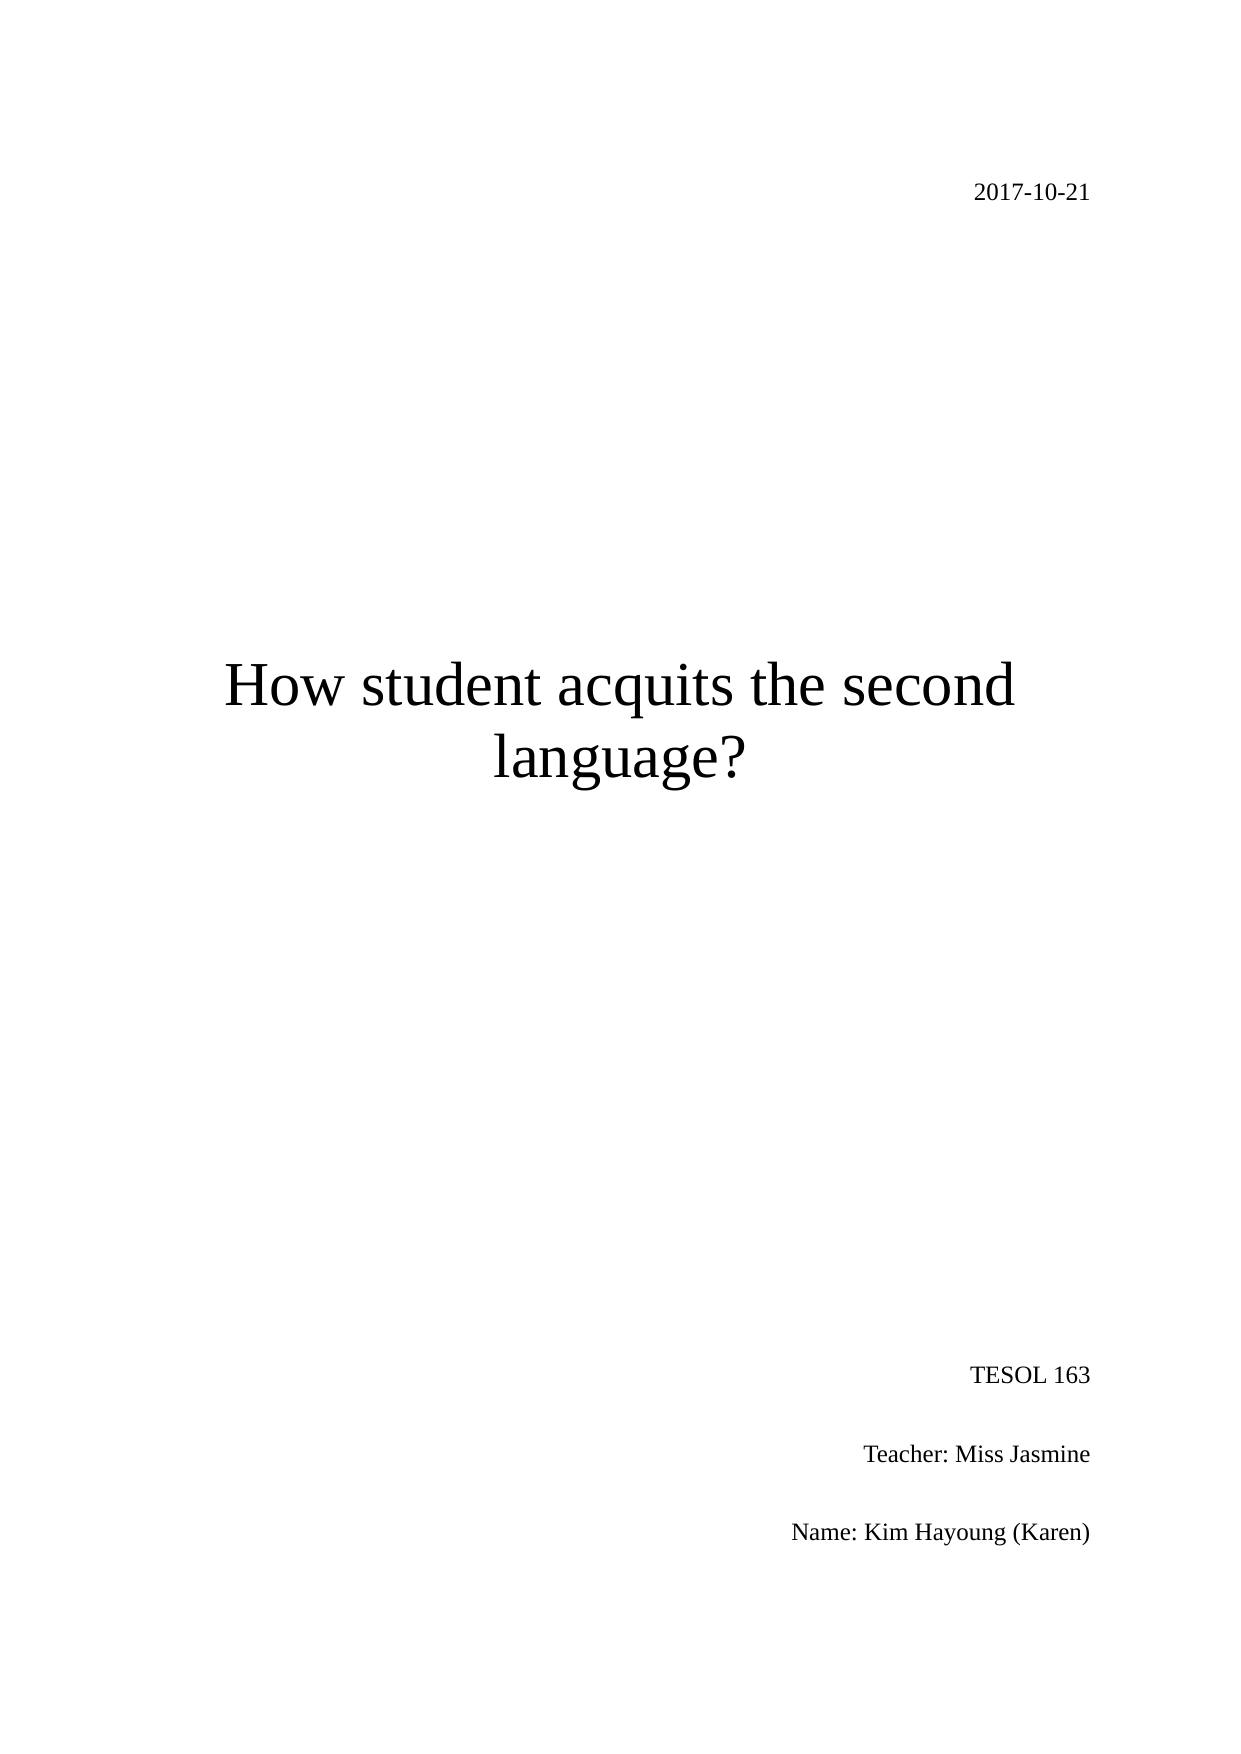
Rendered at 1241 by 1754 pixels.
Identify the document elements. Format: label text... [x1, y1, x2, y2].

text How student acquits the second language? [150, 647, 1090, 791]
text TESOL 163 [150, 1360, 1090, 1389]
text Teacher: Miss Jasmine [150, 1439, 1090, 1467]
text 2017-10-21 [150, 177, 1090, 206]
text Name: Kim Hayoung (Karen) [150, 1517, 1090, 1546]
